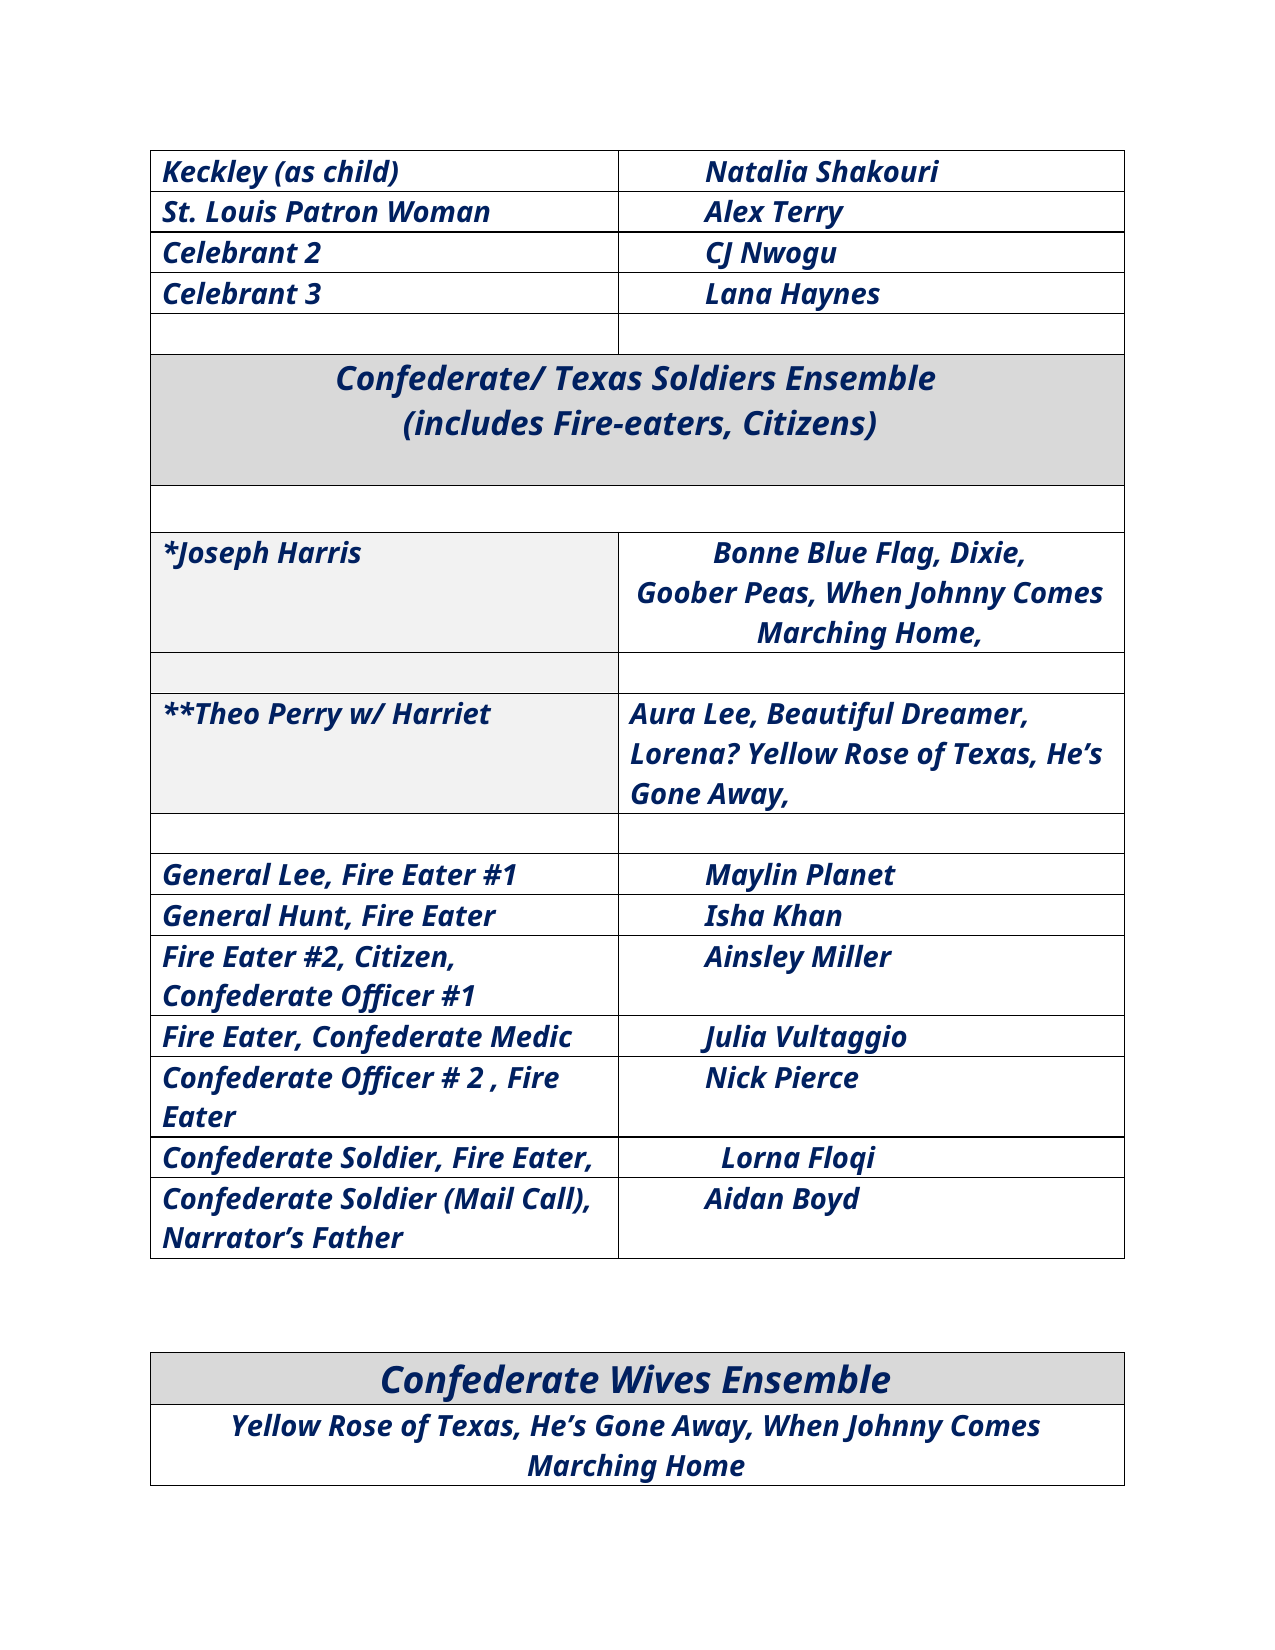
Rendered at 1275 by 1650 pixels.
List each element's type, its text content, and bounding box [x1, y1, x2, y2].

table_cell Aura Lee, Beautiful Dreamer, Lorena? Yellow Rose of Texas, He’s Gone Away, [619, 694, 1124, 813]
table_cell Confederate/ Texas Soldiers Ensemble (includes Fire-eaters, Citizens) [151, 355, 1124, 485]
table_cell Lorna Floqi [619, 1138, 1124, 1177]
table_cell [619, 814, 1124, 853]
table_cell Maylin Planet [619, 854, 1124, 894]
table_cell General Lee, Fire Eater #1 [151, 854, 618, 894]
table_cell **Theo Perry w/ Harriet [151, 694, 618, 813]
table_cell [151, 314, 618, 354]
table_cell Confederate Soldier (Mail Call), Narrator’s Father [151, 1178, 618, 1257]
table_cell Confederate Soldier, Fire Eater, [151, 1138, 618, 1177]
table_cell [151, 814, 618, 853]
table_cell Bonne Blue Flag, Dixie, Goober Peas, When Johnny Comes Marching Home, [619, 533, 1124, 652]
table_cell Natalia Shakouri [619, 151, 1124, 191]
table_header Confederate Wives Ensemble [151, 1353, 1124, 1404]
table_cell Aidan Boyd [619, 1178, 1124, 1257]
table_cell Celebrant 3 [151, 273, 618, 313]
table_cell Isha Khan [619, 895, 1124, 935]
table_cell Ainsley Miller [619, 936, 1124, 1015]
table_cell Keckley (as child) [151, 151, 618, 191]
table_cell Yellow Rose of Texas, He’s Gone Away, When Johnny Comes Marching Home [151, 1405, 1124, 1485]
table_cell Julia Vultaggio [619, 1016, 1124, 1056]
table_cell General Hunt, Fire Eater [151, 895, 618, 935]
table_cell Confederate Officer # 2 , Fire Eater [151, 1057, 618, 1136]
table_cell Celebrant 2 [151, 233, 618, 272]
table_cell CJ Nwogu [619, 233, 1124, 272]
table_cell St. Louis Patron Woman [151, 192, 618, 231]
table_cell Fire Eater #2, Citizen, Confederate Officer #1 [151, 936, 618, 1015]
table_cell [619, 314, 1124, 354]
table_cell [151, 653, 618, 692]
table_cell [619, 653, 1124, 692]
table_cell Alex Terry [619, 192, 1124, 231]
table_cell [151, 486, 1124, 532]
table_cell Fire Eater, Confederate Medic [151, 1016, 618, 1056]
table_cell *Joseph Harris [151, 533, 618, 652]
table_cell Nick Pierce [619, 1057, 1124, 1136]
table_cell Lana Haynes [619, 273, 1124, 313]
